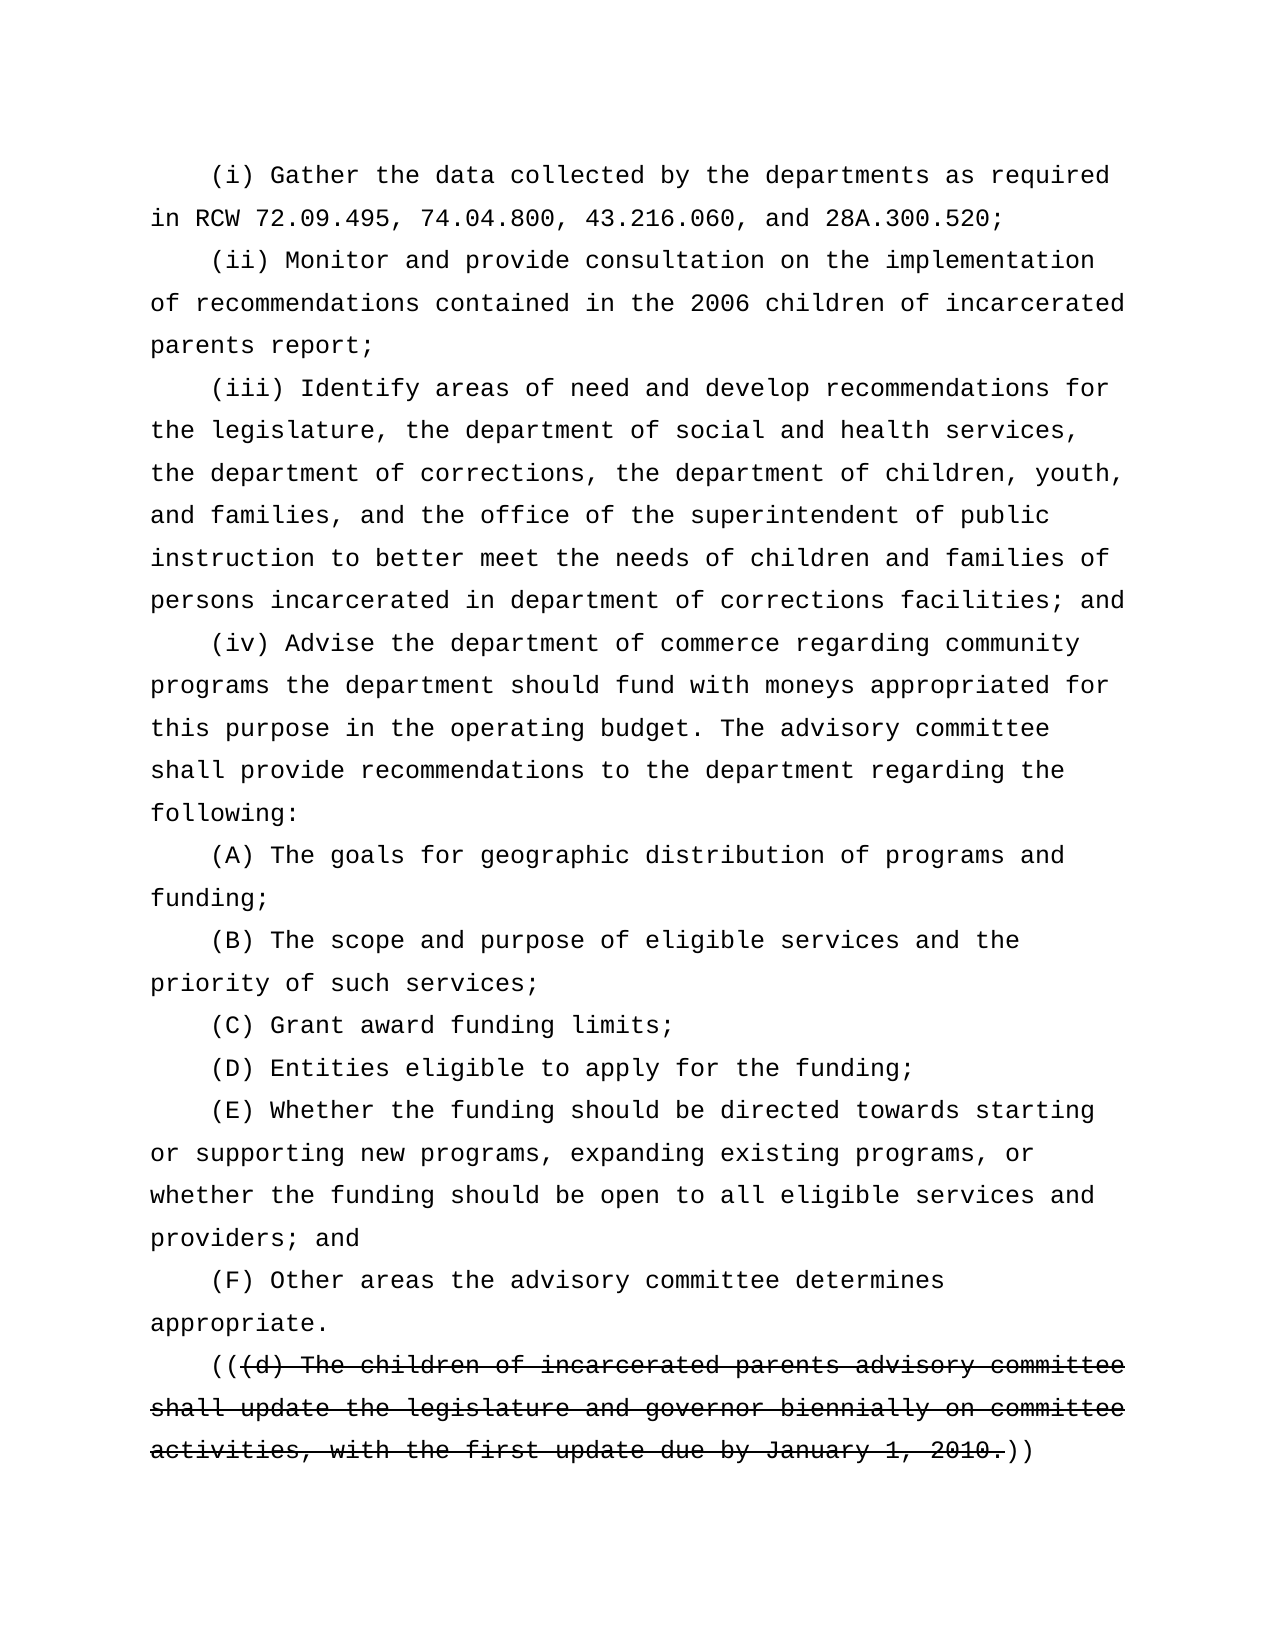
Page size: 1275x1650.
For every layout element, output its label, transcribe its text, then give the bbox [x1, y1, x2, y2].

text (D) Entities eligible to apply for the funding; [150, 1042, 1125, 1085]
text (F) Other areas the advisory committee determines appropriate. [150, 1255, 1125, 1340]
text (B) The scope and purpose of eligible services and the priority of such services; [150, 915, 1125, 1000]
text (E) Whether the funding should be directed towards starting or supporting new programs, expanding existing programs, or whether the funding should be open to all eligible services and providers; and [150, 1085, 1125, 1255]
text (i) Gather the data collected by the departments as required in RCW 72.09.495, 74.04.800, 43.216.060, and 28A.300.520; [150, 150, 1125, 235]
text (ii) Monitor and provide consultation on the implementation of recommendations contained in the 2006 children of incarcerated parents report; [150, 235, 1125, 362]
text (iv) Advise the department of commerce regarding community programs the department should fund with moneys appropriated for this purpose in the operating budget. The advisory committee shall provide recommendations to the department regarding the following: [150, 617, 1125, 830]
text (C) Grant award funding limits; [150, 1000, 1125, 1042]
text (iii) Identify areas of need and develop recommendations for the legislature, the department of social and health services, the department of corrections, the department of children, youth, and families, and the office of the superintendent of public instruction to better meet the needs of children and families of persons incarcerated in department of corrections facilities; and [150, 362, 1125, 617]
text (((d) The children of incarcerated parents advisory committee shall update the legislature and governor biennially on committee activities, with the first update due by January 1, 2010.)) [150, 1340, 1125, 1409]
text (A) The goals for geographic distribution of programs and funding; [150, 830, 1125, 915]
text (((d) The children of incarcerated parents advisory committee shall update the legislature and governor biennially on committee activities, with the first update due by January 1, 2010.)) [150, 1411, 1125, 1467]
